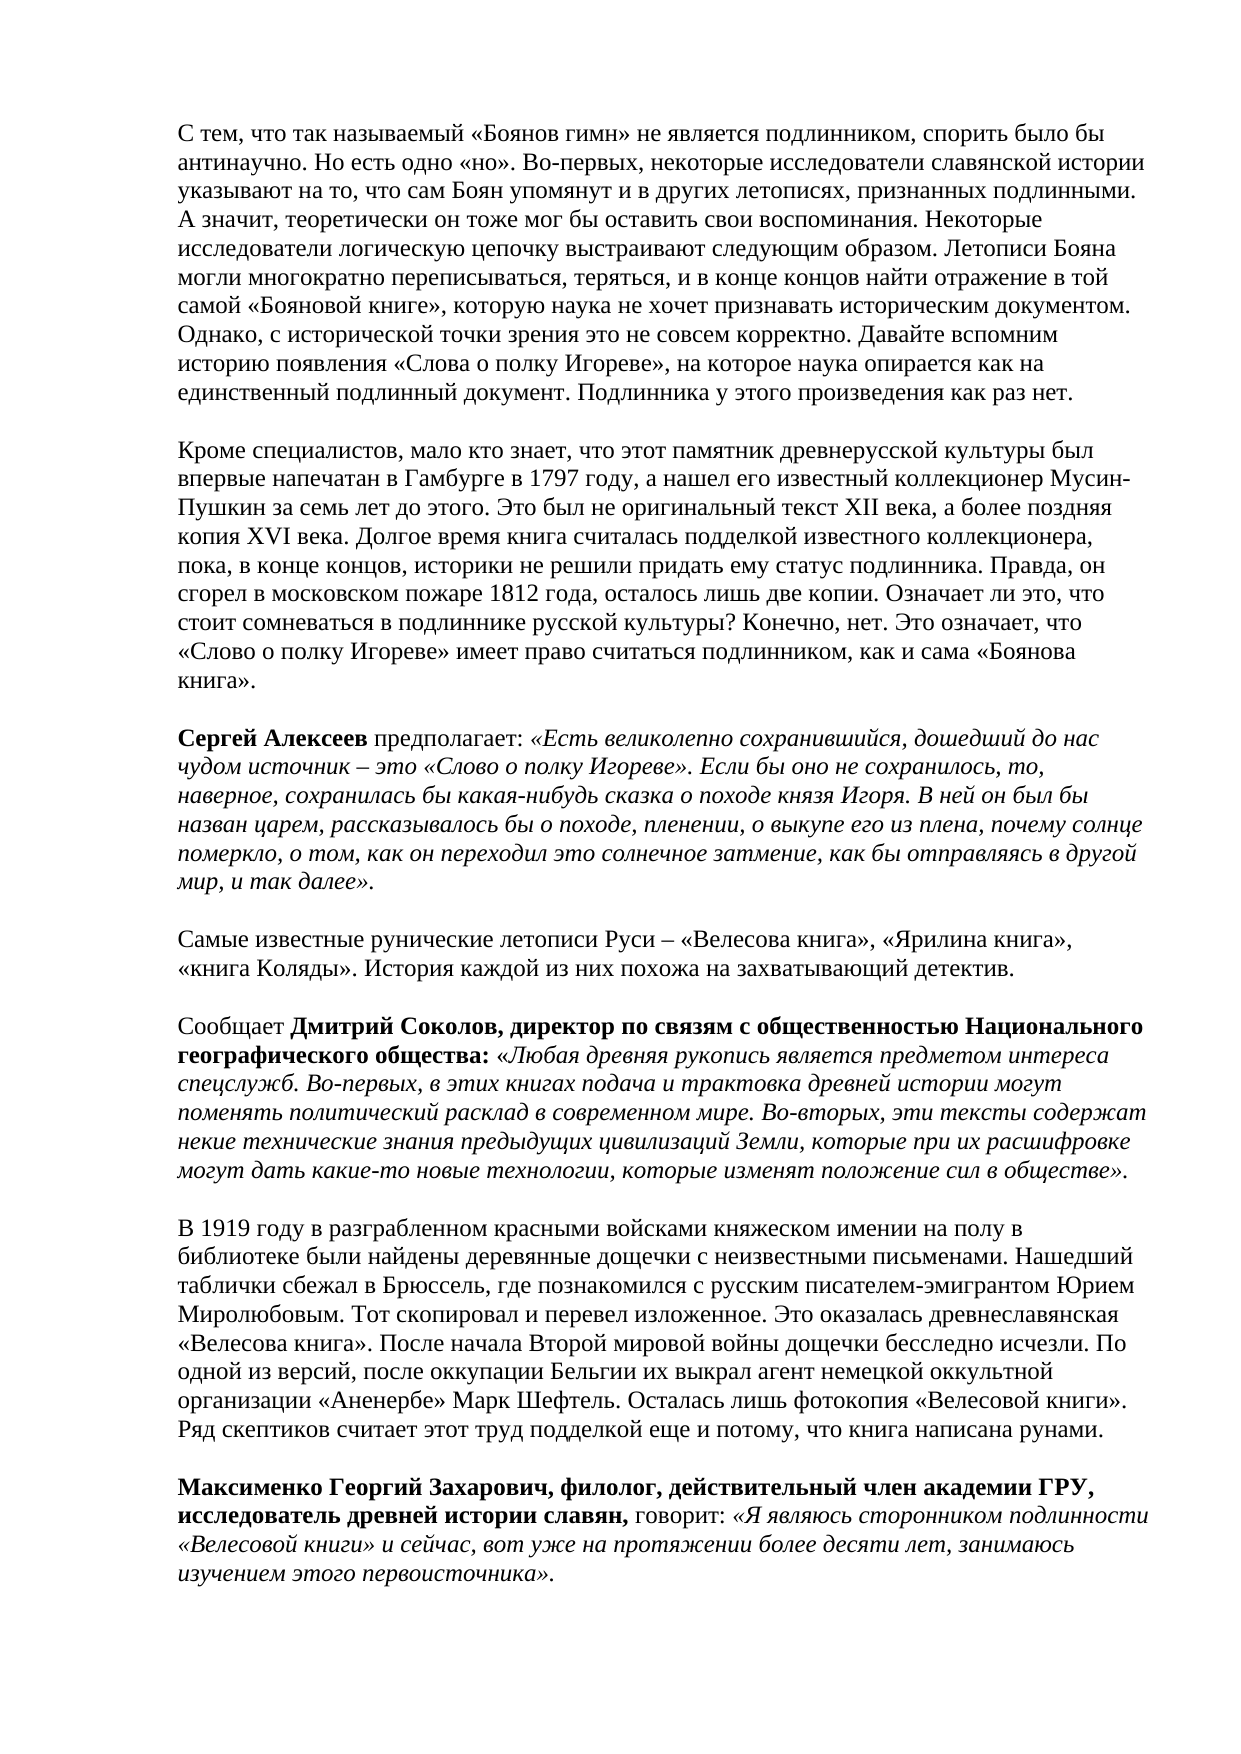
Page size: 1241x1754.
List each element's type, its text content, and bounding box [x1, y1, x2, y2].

text Сообщает Дмитрий Соколов, директор по связям с общественностью Национального географического общества: «Любая древняя рукопись является предметом интереса спецслужб. Во-первых, в этих книгах подача и трактовка древней истории могут поменять политический расклад в современном мире. Во-вторых, эти тексты содержат некие технические знания предыдущих цивилизаций Земли, которые при их расшифровке могут дать какие-то новые технологии, которые изменят положение сил в обществе». [177, 1011, 1152, 1183]
text Сергей Алексеев предполагает: «Есть великолепно сохранившийся, дошедший до нас чудом источник – это «Слово о полку Игореве». Если бы оно не сохранилось, то, наверное, сохранилась бы какая-нибудь сказка о походе князя Игоря. В ней он был бы назван царем, рассказывалось бы о походе, пленении, о выкупе его из плена, почему солнце померкло, о том, как он переходил это солнечное затмение, как бы отправляясь в другой мир, и так далее». [177, 723, 1152, 895]
text Кроме специалистов, мало кто знает, что этот памятник древнерусской культуры был впервые напечатан в Гамбурге в 1797 году, а нашел его известный коллекционер Мусин-Пушкин за семь лет до этого. Это был не оригинальный текст XII века, а более поздняя копия XVI века. Долгое время книга считалась подделкой известного коллекционера, пока, в конце концов, историки не решили придать ему статус подлинника. Правда, он сгорел в московском пожаре 1812 года, осталось лишь две копии. Означает ли это, что стоит сомневаться в подлиннике русской культуры? Конечно, нет. Это означает, что «Слово о полку Игореве» имеет право считаться подлинником, как и сама «Боянова книга». [177, 435, 1152, 693]
text С тем, что так называемый «Боянов гимн» не является подлинником, спорить было бы антинаучно. Но есть одно «но». Во-первых, некоторые исследователи славянской истории указывают на то, что сам Боян упомянут и в других летописях, признанных подлинными. А значит, теоретически он тоже мог бы оставить свои воспоминания. Некоторые исследователи логическую цепочку выстраивают следующим образом. Летописи Бояна могли многократно переписываться, теряться, и в конце концов найти отражение в той самой «Бояновой книге», которую наука не хочет признавать историческим документом. Однако, с исторической точки зрения это не совсем корректно. Давайте вспомним историю появления «Слова о полку Игореве», на которое наука опирается как на единственный подлинный документ. Подлинника у этого произведения как раз нет. [177, 118, 1152, 406]
text Максименко Георгий Захарович, филолог, действительный член академии ГРУ, исследователь древней истории славян, говорит: «Я являюсь сторонником подлинности «Велесовой книги» и сейчас, вот уже на протяжении более десяти лет, занимаюсь изучением этого первоисточника». [177, 1472, 1152, 1587]
text В 1919 году в разграбленном красными войсками княжеском имении на полу в библиотеке были найдены деревянные дощечки с неизвестными письменами. Нашедший таблички сбежал в Брюссель, где познакомился с русским писателем-эмигрантом Юрием Миролюбовым. Тот скопировал и перевел изложенное. Это оказалась древнеславянская «Велесова книга». После начала Второй мировой войны дощечки бесследно исчезли. По одной из версий, после оккупации Бельгии их выкрал агент немецкой оккультной организации «Аненербе» Марк Шефтель. Осталась лишь фотокопия «Велесовой книги». Ряд скептиков считает этот труд подделкой еще и потому, что книга написана рунами. [177, 1213, 1152, 1443]
text Самые известные рунические летописи Руси – «Велесова книга», «Ярилина книга», «книга Коляды». История каждой из них похожа на захватывающий детектив. [177, 924, 1152, 982]
